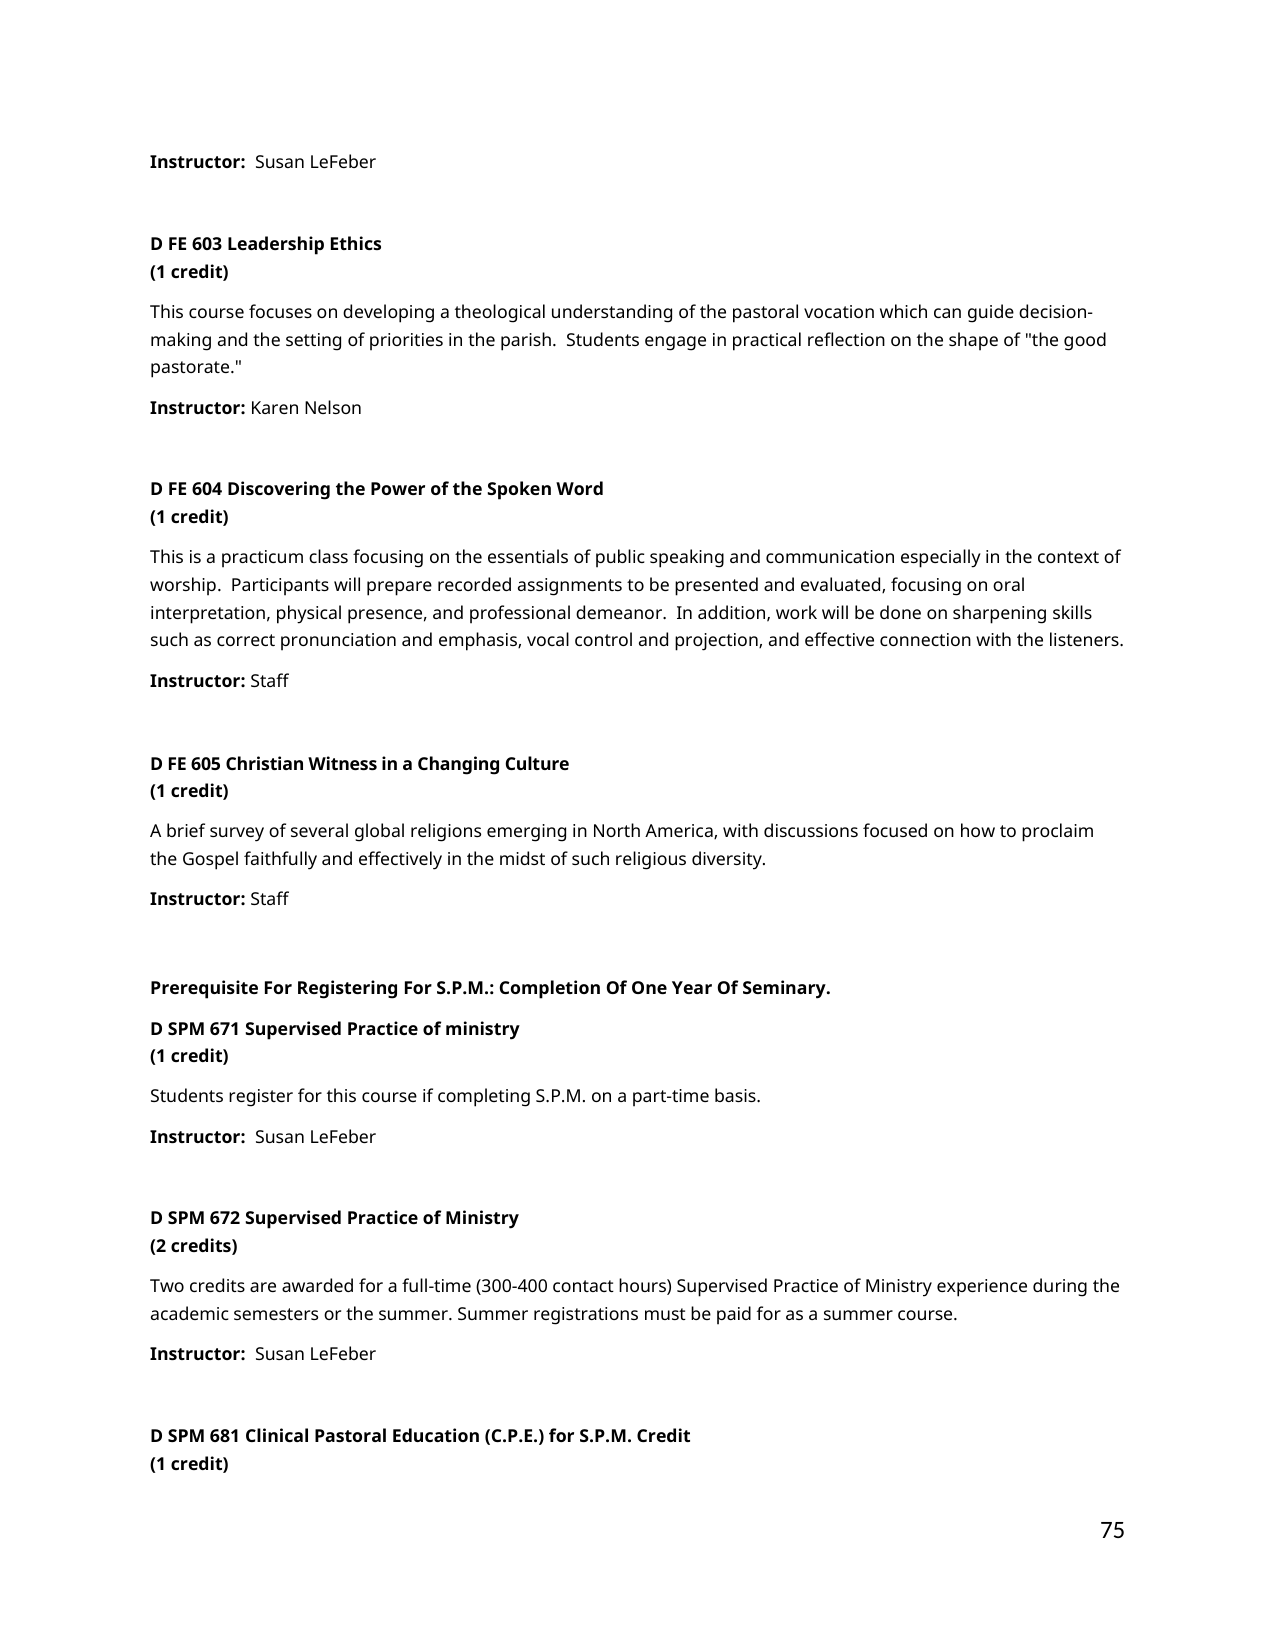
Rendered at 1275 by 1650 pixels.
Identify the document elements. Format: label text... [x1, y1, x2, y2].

text Two credits are awarded for a full-time (300-400 contact hours) Supervised Practice of Ministry experience during the academic semesters or the summer. Summer registrations must be paid for as a summer course. [150, 1274, 1125, 1326]
text Instructor: Staff [150, 668, 1125, 692]
text Instructor: Susan LeFeber [150, 1124, 1125, 1148]
text D SPM 681 Clinical Pastoral Education (c.P.e.) for s.P.m. Credit [150, 1423, 1125, 1447]
text Instructor: Karen Nelson [150, 395, 1125, 419]
text (2 credits) [150, 1233, 1125, 1258]
text D fe 603 Leadership Ethics [150, 232, 1125, 256]
text Instructor: Susan LeFeber [150, 1342, 1125, 1366]
text D SPM 672 Supervised Practice of Ministry [150, 1206, 1125, 1230]
text (1 credit) [150, 1451, 1125, 1475]
text D fe 604 Discovering the Power of the Spoken Word [150, 477, 1125, 501]
text Prerequisite For Registering For S.P.M.: Completion Of One Year Of Seminary. [150, 976, 1125, 1000]
text (1 credit) [150, 1044, 1125, 1068]
text (1 credit) [150, 259, 1125, 283]
text Students register for this course if completing S.P.M. on a part-time basis. [150, 1084, 1125, 1108]
text D fe 605 Christian Witness in a Changing Culture (1 credit) [150, 751, 1125, 803]
text (1 credit) [150, 504, 1125, 529]
text This is a practicum class focusing on the essentials of public speaking and communication especially in the context of worship. Participants will prepare recorded assignments to be presented and evaluated, focusing on oral interpretation, physical presence, and professional demeanor. In addition, work will be done on sharpening skills such as correct pronunciation and emphasis, vocal control and projection, and effective connection with the listeners. [150, 545, 1125, 652]
text This course focuses on developing a theological understanding of the pastoral vocation which can guide decision-making and the setting of priorities in the parish. Students engage in practical reflection on the shape of "the good pastorate." [150, 299, 1125, 379]
text Instructor: Susan LeFeber [150, 150, 1125, 174]
text A brief survey of several global religions emerging in North America, with discussions focused on how to proclaim the Gospel faithfully and effectively in the midst of such religious diversity. [150, 819, 1125, 871]
text Instructor: Staff [150, 887, 1125, 911]
text D SPM 671 Supervised Practice of ministry [150, 1016, 1125, 1040]
